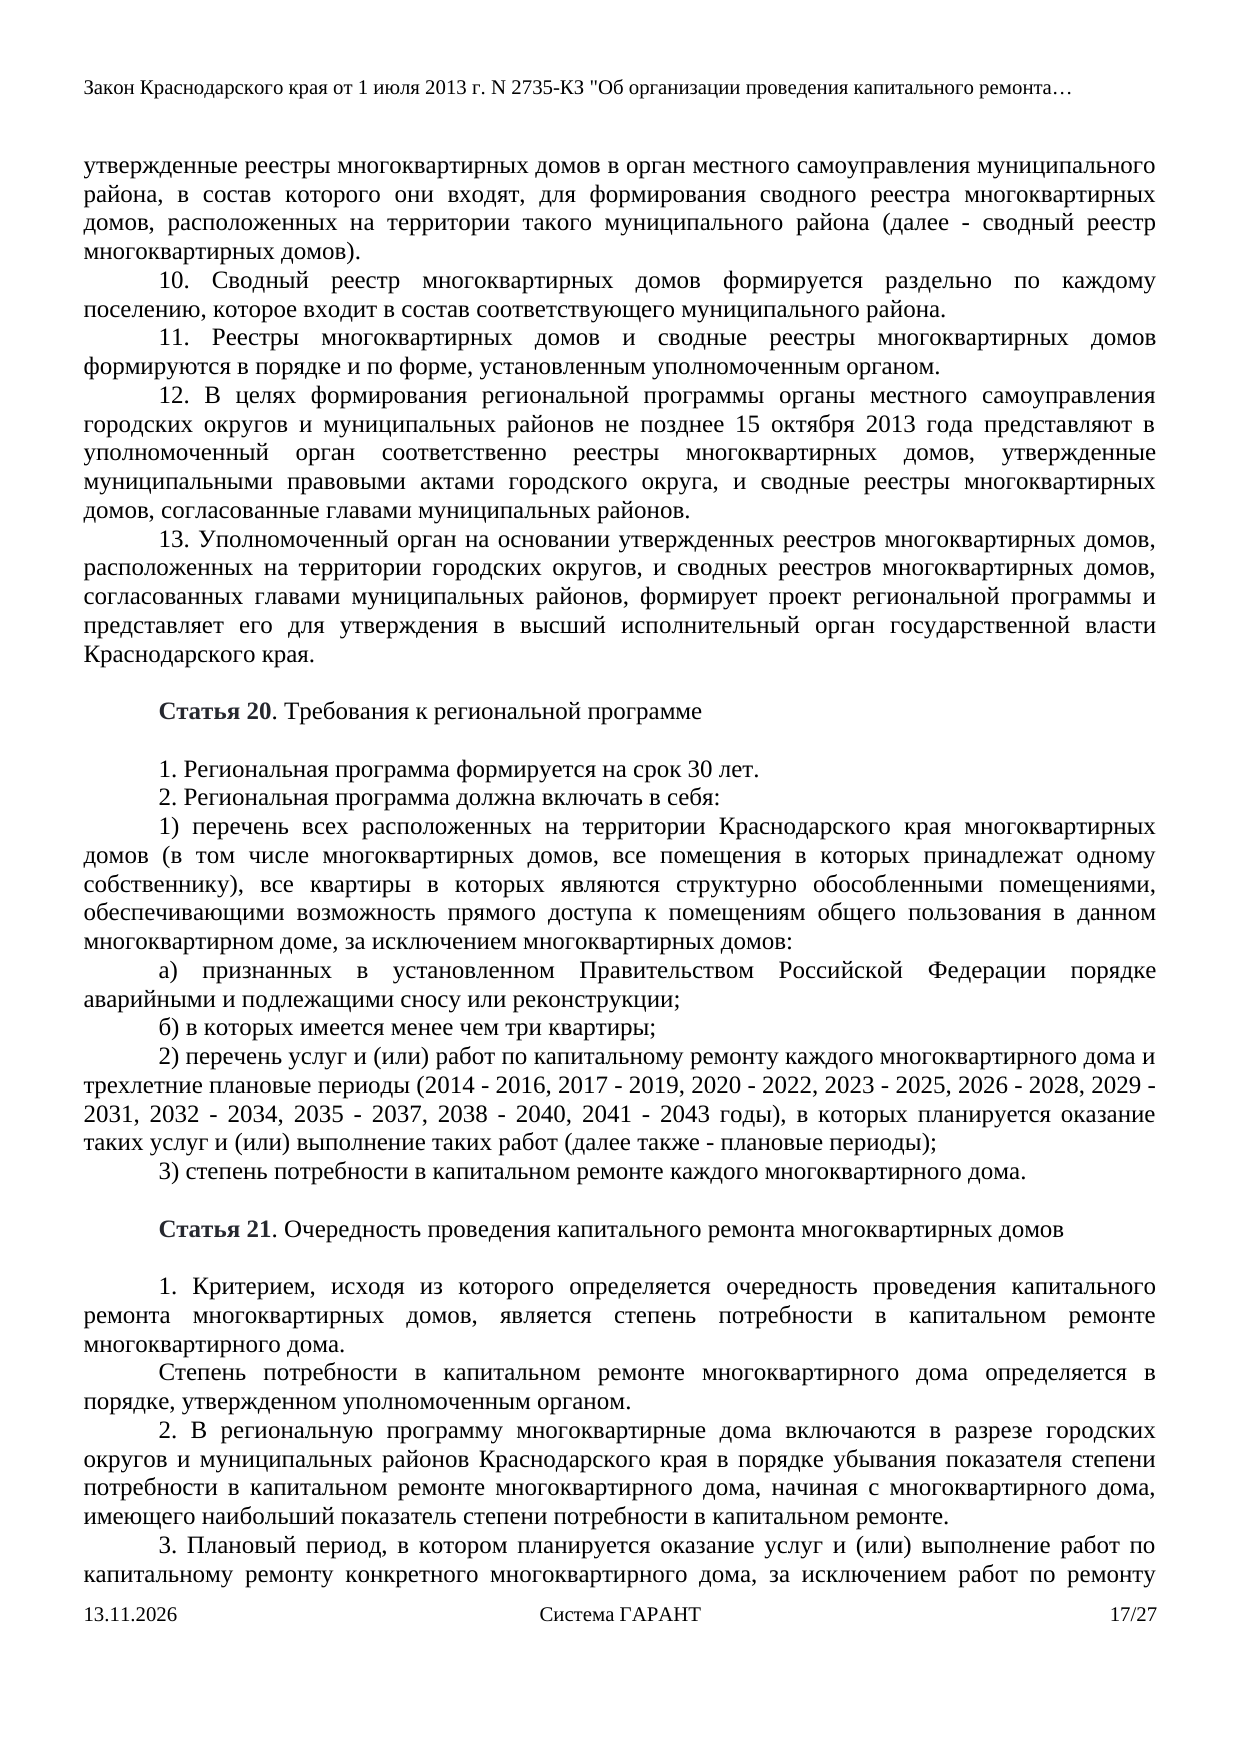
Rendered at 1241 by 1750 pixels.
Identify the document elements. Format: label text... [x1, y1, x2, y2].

text 2. Региональная программа должна включать в себя: [83, 782, 1157, 811]
text 10. Сводный реестр многоквартирных домов формируется раздельно по каждому поселению, которое входит в состав соответствующего муниципального района. [83, 265, 1157, 322]
text 1. Критерием, исходя из которого определяется очередность проведения капитального ремонта многоквартирных домов, является степень потребности в капитальном ремонте многоквартирного дома. [83, 1271, 1157, 1357]
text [83, 150, 1157, 265]
text Статья 20. Требования к региональной программе [158, 696, 1157, 725]
text б) в которых имеется менее чем три квартиры; [83, 1012, 1157, 1041]
text 12. В целях формирования региональной программы органы местного самоуправления городских округов и муниципальных районов не позднее 15 октября 2013 года представляют в уполномоченный орган соответственно реестры многоквартирных домов, утвержденные муниципальными правовыми актами городского округа, и сводные реестры многоквартирных домов, согласованные главами муниципальных районов. [83, 380, 1157, 524]
text 2) перечень услуг и (или) работ по капитальному ремонту каждого многоквартирного дома и трехлетние плановые периоды (2014 - 2016, 2017 - 2019, 2020 - 2022, 2023 - 2025, 2026 - 2028, 2029 - 2031, 2032 - 2034, 2035 - 2037, 2038 - 2040, 2041 - 2043 годы), в которых планируется оказание таких услуг и (или) выполнение таких работ (далее также - плановые периоды); [83, 1041, 1157, 1156]
text 3) степень потребности в капитальном ремонте каждого многоквартирного дома. [83, 1156, 1157, 1185]
text 1. Региональная программа формируется на срок 30 лет. [83, 754, 1157, 782]
text Степень потребности в капитальном ремонте многоквартирного дома определяется в порядке, утвержденном уполномоченным органом. [83, 1357, 1157, 1415]
text 13. Уполномоченный орган на основании утвержденных реестров многоквартирных домов, расположенных на территории городских округов, и сводных реестров многоквартирных домов, согласованных главами муниципальных районов, формирует проект региональной программы и представляет его для утверждения в высший исполнительный орган государственной власти Краснодарского края. [83, 524, 1157, 667]
text Статья 21. Очередность проведения капитального ремонта многоквартирных домов [158, 1214, 1157, 1242]
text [83, 1530, 1157, 1587]
text 2. В региональную программу многоквартирные дома включаются в разрезе городских округов и муниципальных районов Краснодарского края в порядке убывания показателя степени потребности в капитальном ремонте многоквартирного дома, начиная с многоквартирного дома, имеющего наибольший показатель степени потребности в капитальном ремонте. [83, 1415, 1157, 1530]
text 1) перечень всех расположенных на территории Краснодарского края многоквартирных домов (в том числе многоквартирных домов, все помещения в которых принадлежат одному собственнику), все квартиры в которых являются структурно обособленными помещениями, обеспечивающими возможность прямого доступа к помещениям общего пользования в данном многоквартирном доме, за исключением многоквартирных домов: [83, 811, 1157, 955]
text 11. Реестры многоквартирных домов и сводные реестры многоквартирных домов формируются в порядке и по форме, установленным уполномоченным органом. [83, 322, 1157, 380]
text а) признанных в установленном Правительством Российской Федерации порядке аварийными и подлежащими сносу или реконструкции; [83, 955, 1157, 1012]
